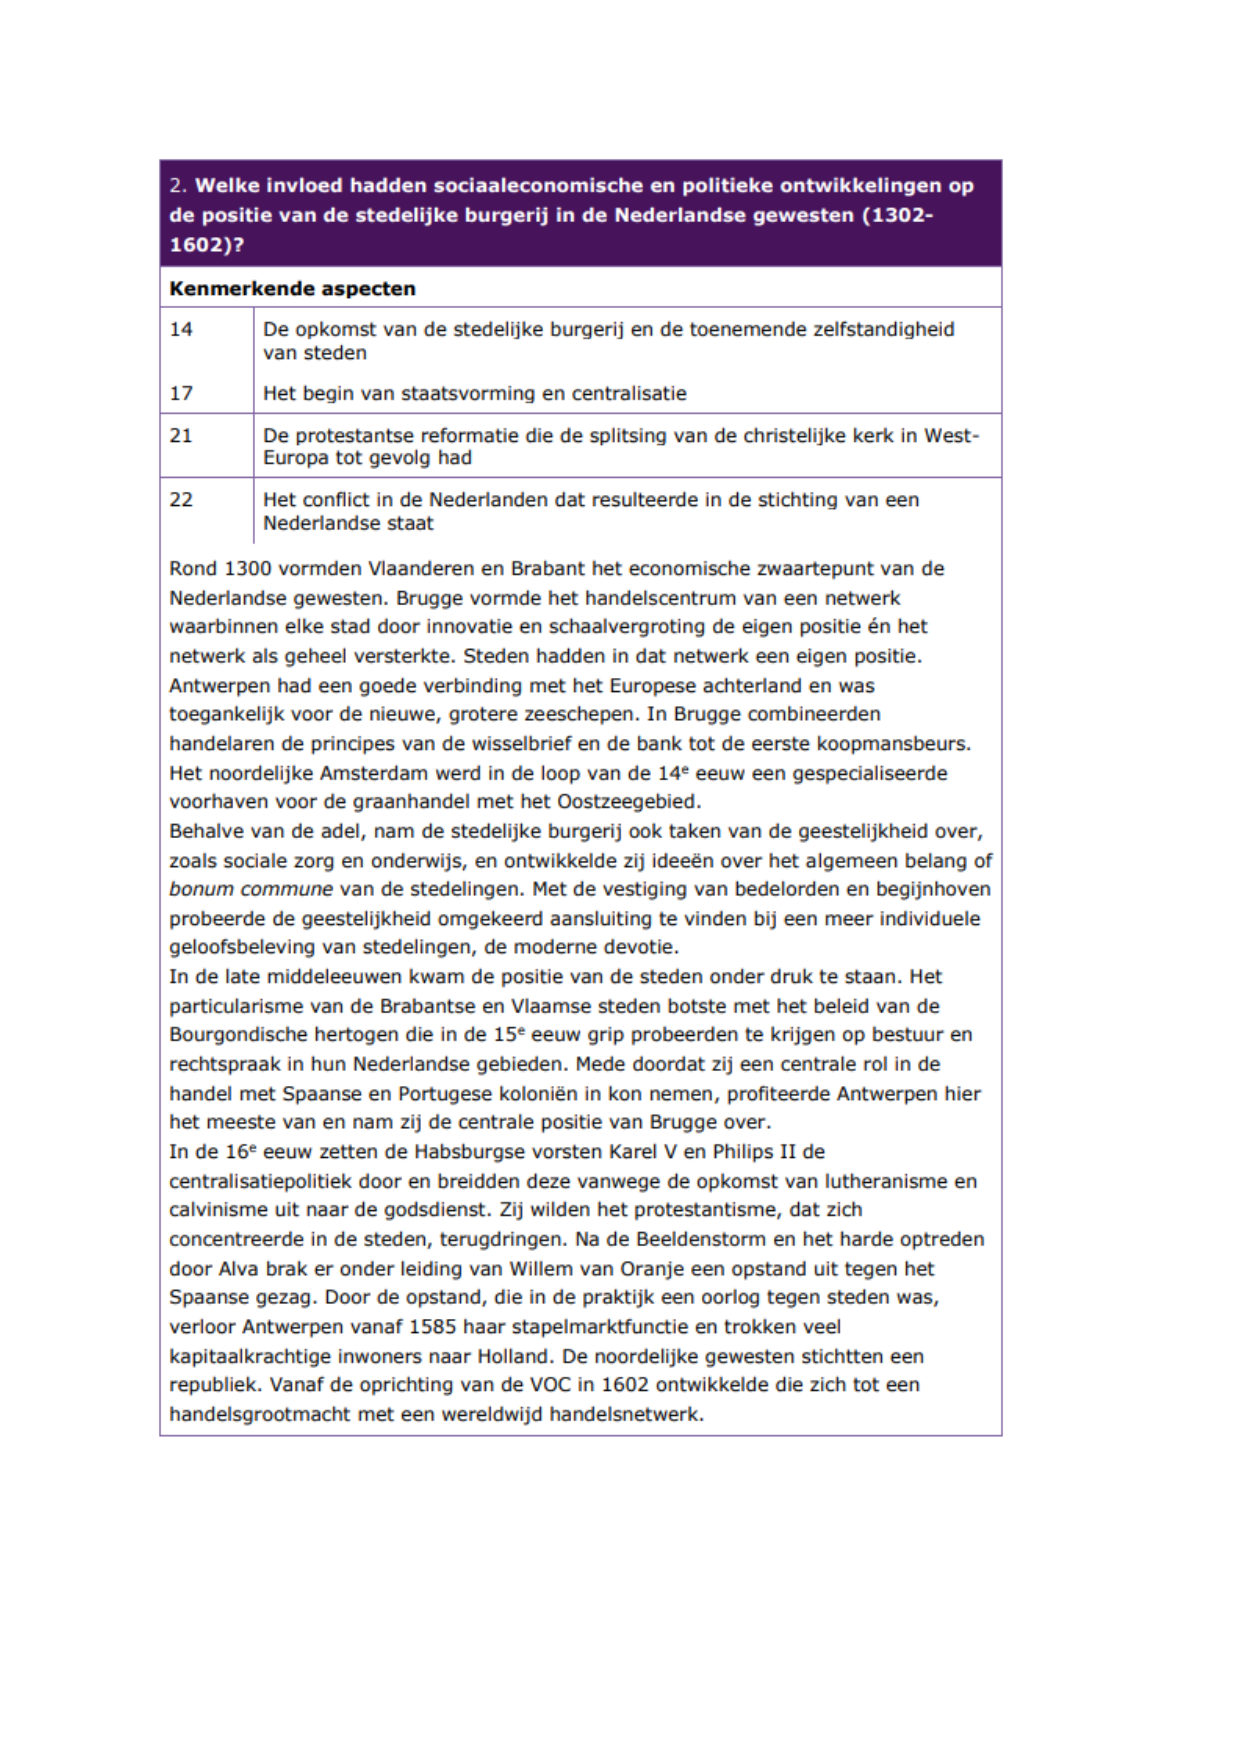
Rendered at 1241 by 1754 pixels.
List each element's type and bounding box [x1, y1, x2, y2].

picture [147, 147, 1014, 1454]
